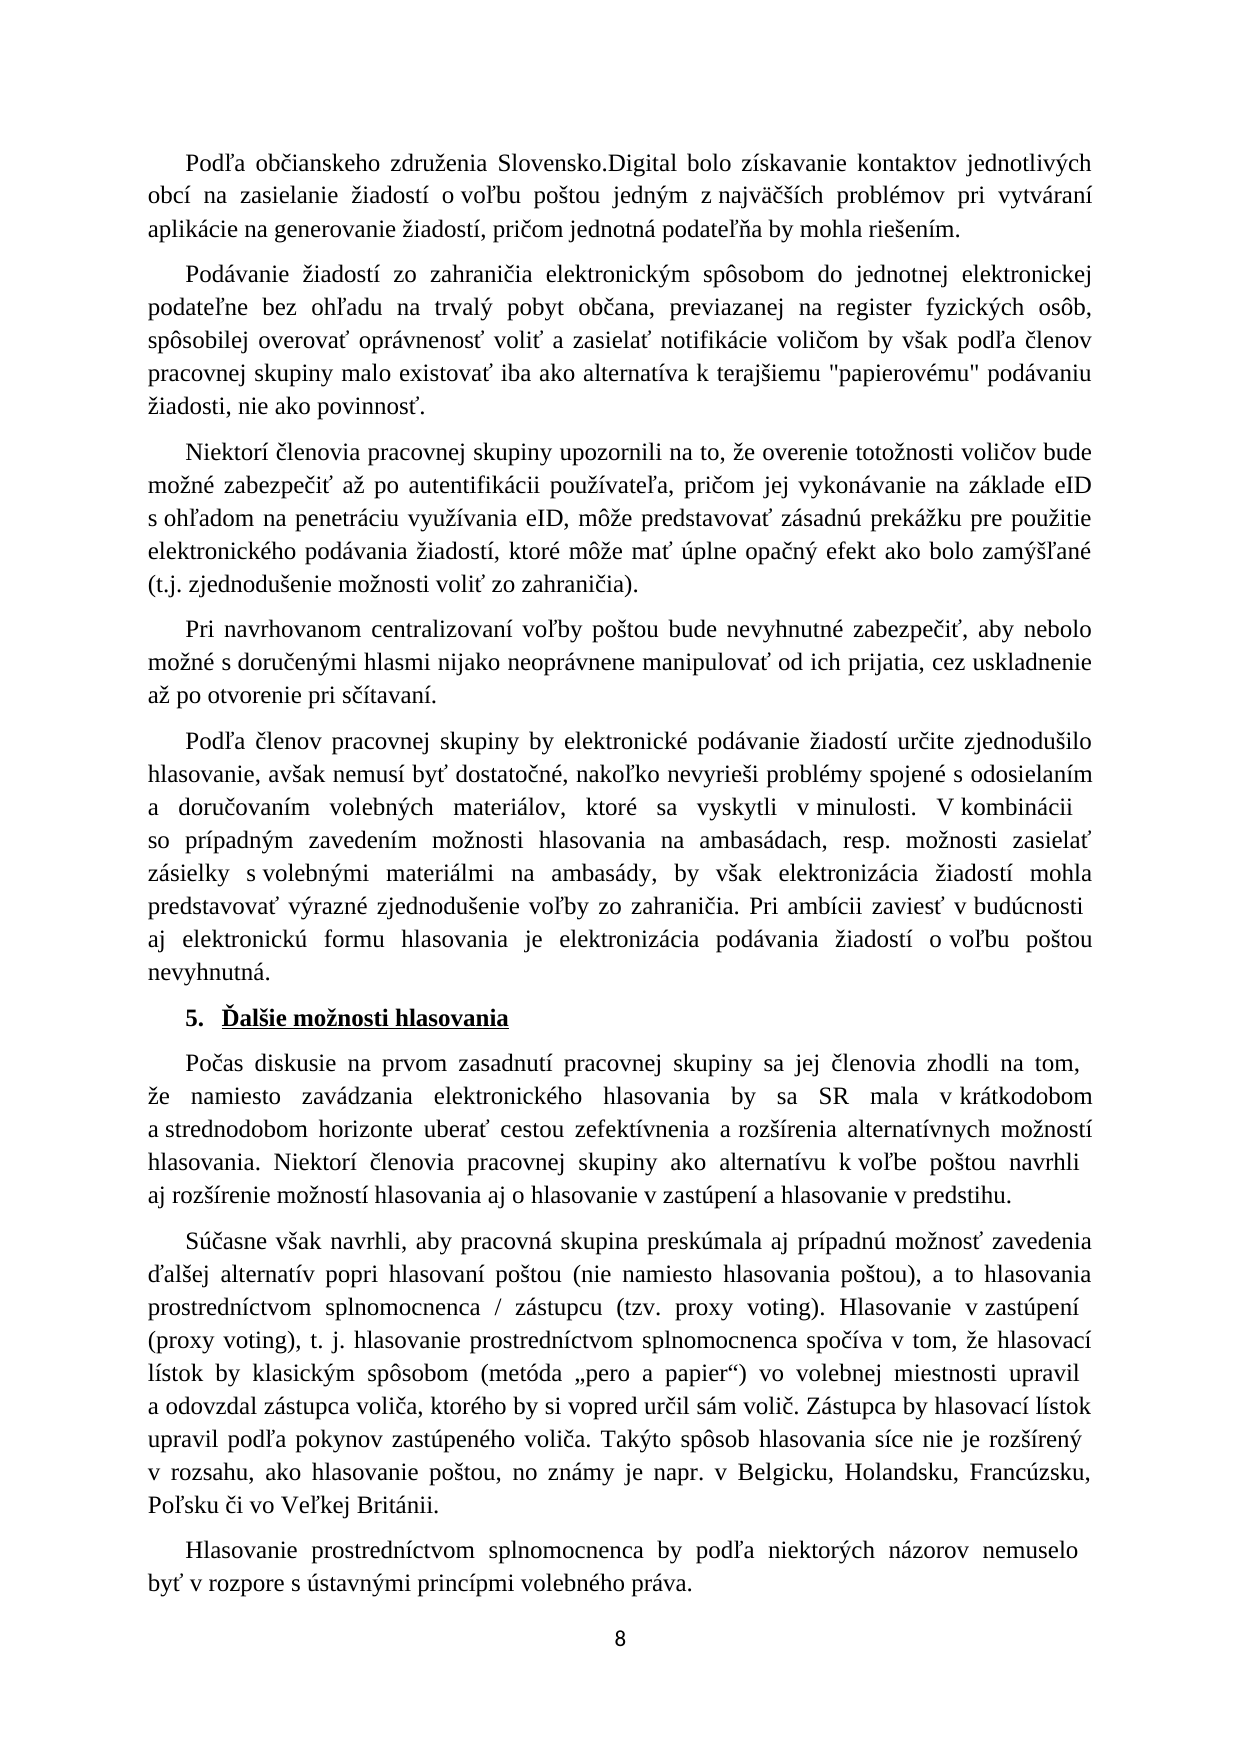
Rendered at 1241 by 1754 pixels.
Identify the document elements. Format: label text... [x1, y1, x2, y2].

text Súčasne však navrhli, aby pracovná skupina preskúmala aj prípadnú možnosť zavedenia ďalšej alternatív popri hlasovaní poštou (nie namiesto hlasovania poštou), a to hlasovania prostredníctvom splnomocnenca / zástupcu (tzv. proxy voting). Hlasovanie v zastúpení (proxy voting), t. j. hlasovanie prostredníctvom splnomocnenca spočíva v tom, že hlasovací lístok by klasickým spôsobom (metóda „pero a papier“) vo volebnej miestnosti upravil a odovzdal zástupca voliča, ktorého by si vopred určil sám volič. Zástupca by hlasovací lístok upravil podľa pokynov zastúpeného voliča. Takýto spôsob hlasovania síce nie je rozšírený v rozsahu, ako hlasovanie poštou, no známy je napr. v Belgicku, Holandsku, Francúzsku, Poľsku či vo Veľkej Británii. [148, 1226, 1093, 1519]
text Počas diskusie na prvom zasadnutí pracovnej skupiny sa jej členovia zhodli na tom, že namiesto zavádzania elektronického hlasovania by sa SR mala v krátkodobom a strednodobom horizonte uberať cestou zefektívnenia a rozšírenia alternatívnych možností hlasovania. Niektorí členovia pracovnej skupiny ako alternatívu k voľbe poštou navrhli aj rozšírenie možností hlasovania aj o hlasovanie v zastúpení a hlasovanie v predstihu. [148, 1048, 1093, 1209]
text Pri navrhovanom centralizovaní voľby poštou bude nevyhnutné zabezpečiť, aby nebolo možné s doručenými hlasmi nijako neoprávnene manipulovať od ich prijatia, cez uskladnenie až po otvorenie pri sčítavaní. [148, 614, 1093, 709]
text Hlasovanie prostredníctvom splnomocnenca by podľa niektorých názorov nemuselo byť v rozpore s ústavnými princípmi volebného práva. [148, 1535, 1093, 1597]
text Podľa členov pracovnej skupiny by elektronické podávanie žiadostí určite zjednodušilo hlasovanie, avšak nemusí byť dostatočné, nakoľko nevyrieši problémy spojené s odosielaním a doručovaním volebných materiálov, ktoré sa vyskytli v minulosti. V kombinácii so prípadným zavedením možnosti hlasovania na ambasádach, resp. možnosti zasielať zásielky s volebnými materiálmi na ambasády, by však elektronizácia žiadostí mohla predstavovať výrazné zjednodušenie voľby zo zahraničia. Pri ambícii zaviesť v budúcnosti aj elektronickú formu hlasovania je elektronizácia podávania žiadostí o voľbu poštou nevyhnutná. [148, 726, 1093, 986]
text Podľa občianskeho združenia Slovensko.Digital bolo získavanie kontaktov jednotlivých obcí na zasielanie žiadostí o voľbu poštou jedným z najväčších problémov pri vytváraní aplikácie na generovanie žiadostí, pričom jednotná podateľňa by mohla riešením. [148, 148, 1093, 242]
text Niektorí členovia pracovnej skupiny upozornili na to, že overenie totožnosti voličov bude možné zabezpečiť až po autentifikácii používateľa, pričom jej vykonávanie na základe eID s ohľadom na penetráciu využívania eID, môže predstavovať zásadnú prekážku pre použitie elektronického podávania žiadostí, ktoré môže mať úplne opačný efekt ako bolo zamýšľané (t.j. zjednodušenie možnosti voliť zo zahraničia). [148, 437, 1093, 598]
text 5. Ďalšie možnosti hlasovania [185, 1003, 1093, 1031]
text Podávanie žiadostí zo zahraničia elektronickým spôsobom do jednotnej elektronickej podateľne bez ohľadu na trvalý pobyt občana, previazanej na register fyzických osôb, spôsobilej overovať oprávnenosť voliť a zasielať notifikácie voličom by však podľa členov pracovnej skupiny malo existovať iba ako alternatíva k terajšiemu "papierovému" podávaniu žiadosti, nie ako povinnosť. [148, 259, 1093, 420]
